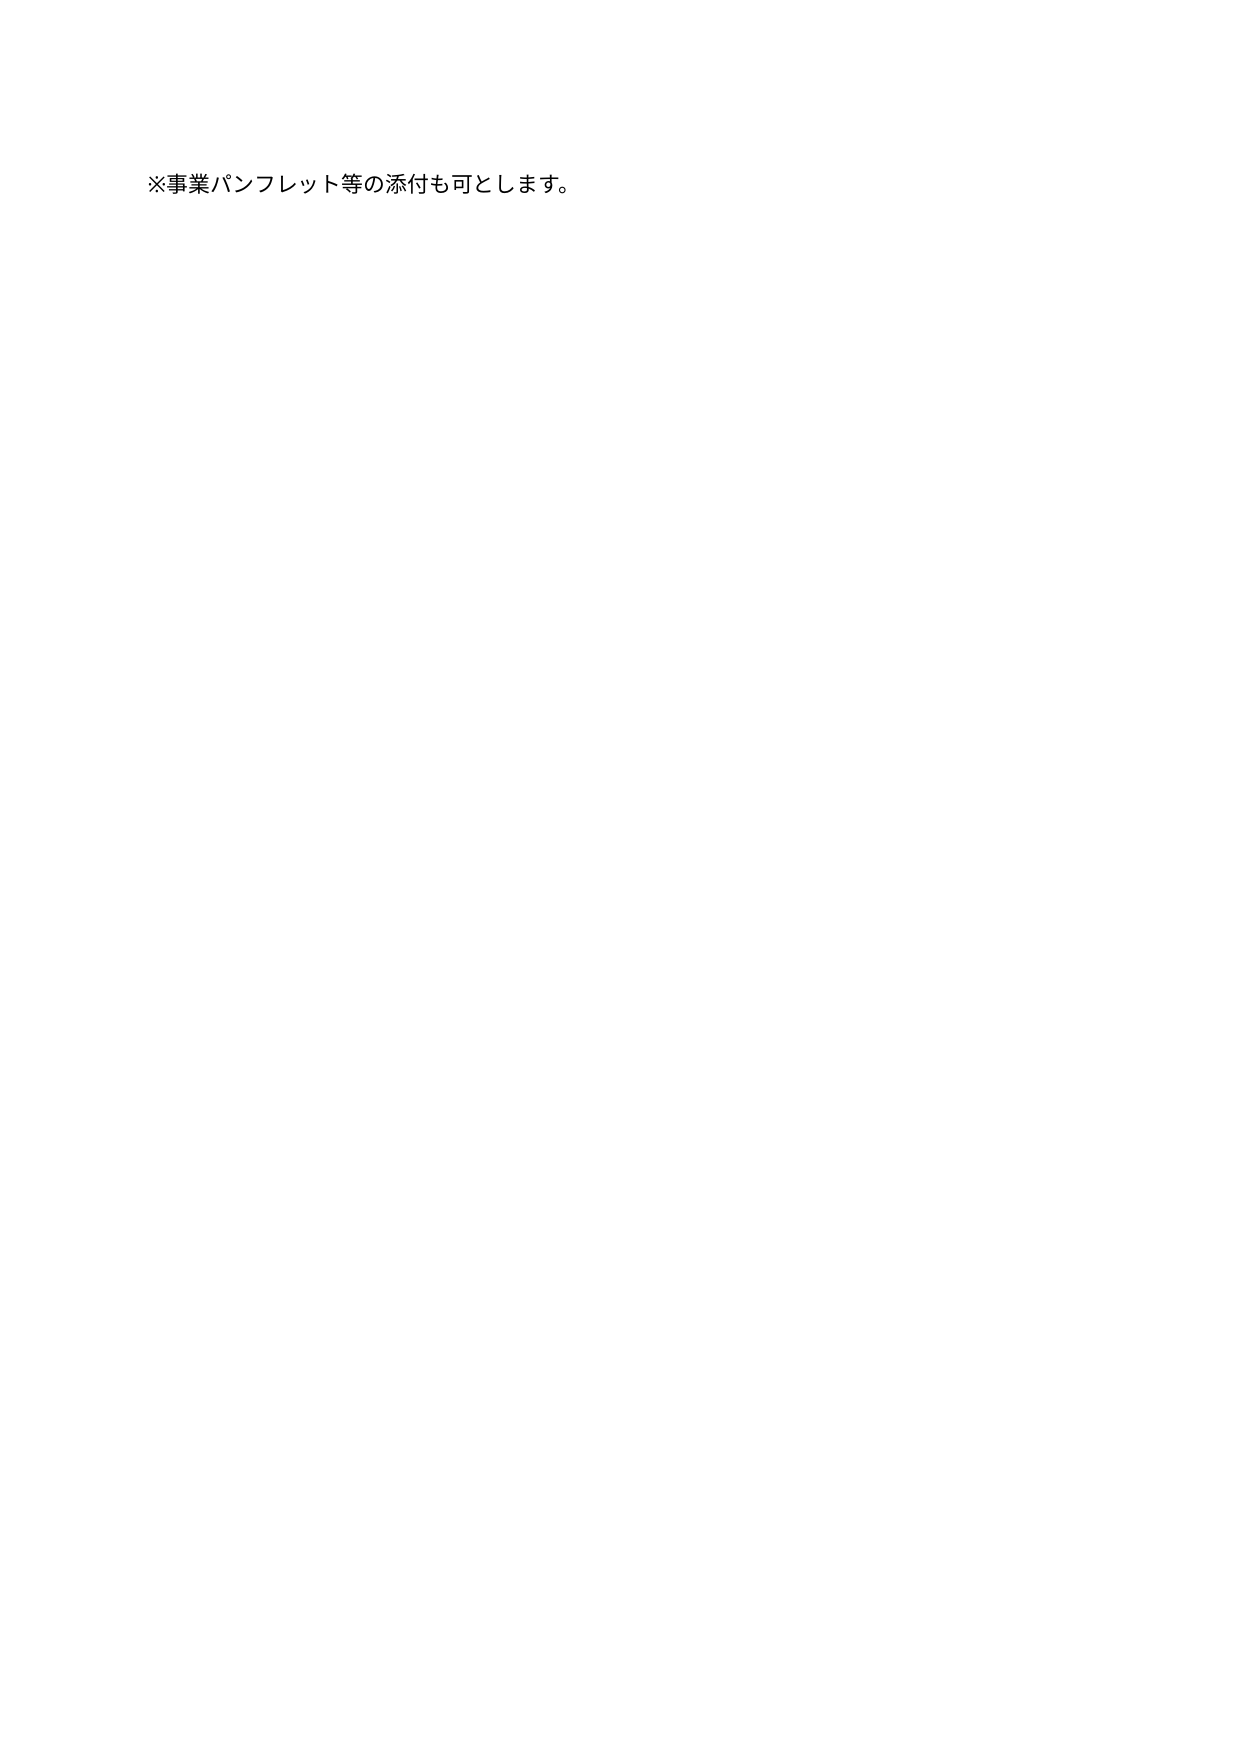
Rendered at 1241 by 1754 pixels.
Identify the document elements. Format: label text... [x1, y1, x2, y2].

text ※事業パンフレット等の添付も可とします。 [148, 164, 1092, 202]
